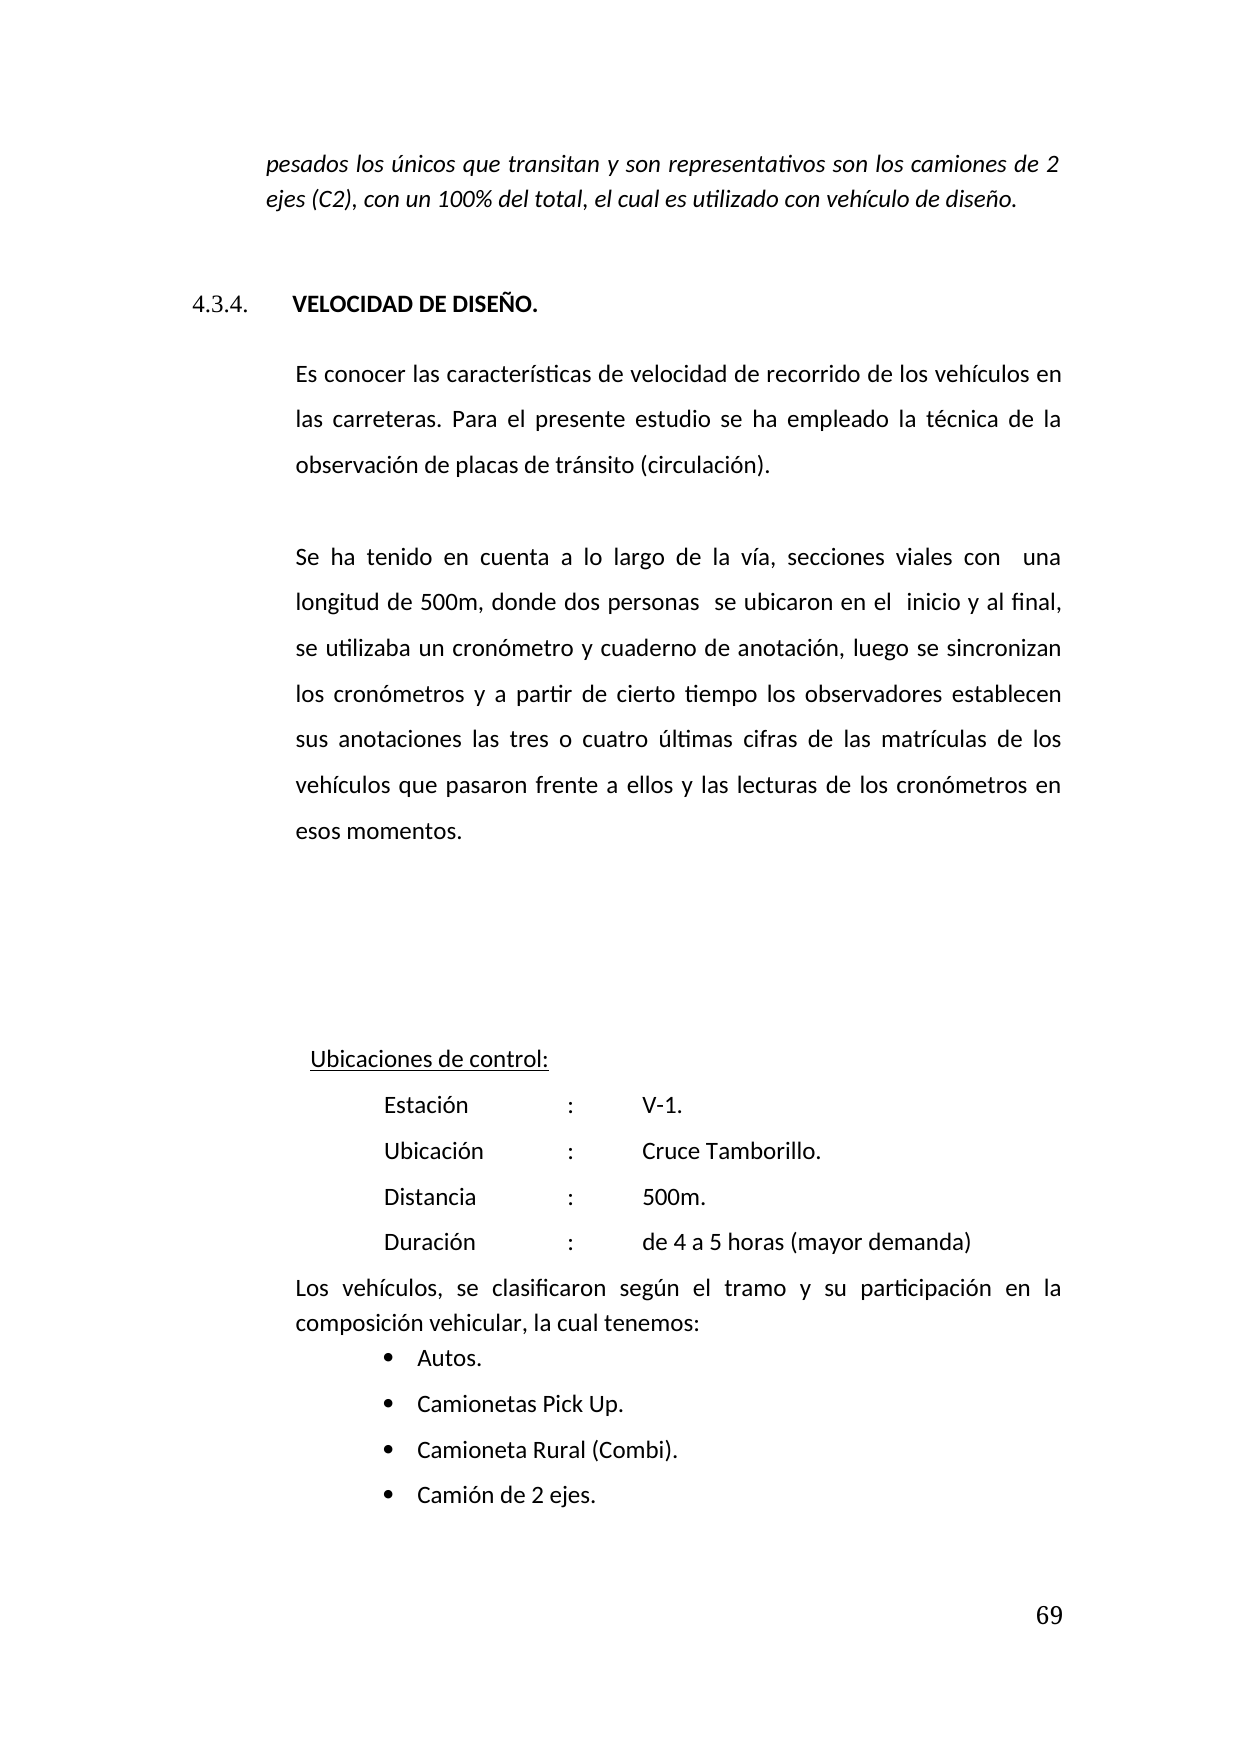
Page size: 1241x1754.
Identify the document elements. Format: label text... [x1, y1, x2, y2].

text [266, 148, 1063, 213]
text Duración : de 4 a 5 horas (mayor demanda) [384, 1227, 1063, 1257]
text Distancia : 500m. [384, 1181, 1063, 1211]
list Camión de 2 ejes. [384, 1479, 1063, 1510]
list VELOCIDAD DE DISEÑO. [192, 288, 1063, 318]
list Camioneta Rural (Combi). [384, 1434, 1063, 1464]
list Camionetas Pick Up. [384, 1388, 1063, 1418]
list Autos. [384, 1342, 1063, 1373]
text Ubicación : Cruce Tamborillo. [384, 1135, 1063, 1166]
text Estación : V-1. [384, 1089, 1063, 1120]
text Ubicaciones de control: [310, 1044, 1063, 1074]
text Los vehículos, se clasificaron según el tramo y su participación en la composición vehicular, la cual tenemos: [295, 1272, 1063, 1338]
text Se ha tenido en cuenta a lo largo de la vía, secciones viales con una longitud de 500m, donde dos personas se ubicaron en el inicio y al final, se utilizaba un cronómetro y cuaderno de anotación, luego se sincronizan los cronómetros y a partir de cierto tiempo los observadores establecen sus anotaciones las tres o cuatro últimas cifras de las matrículas de los vehículos que pasaron frente a ellos y las lecturas de los cronómetros en esos momentos. [295, 541, 1063, 846]
text Es conocer las características de velocidad de recorrido de los vehículos en las carreteras. Para el presente estudio se ha empleado la técnica de la observación de placas de tránsito (circulación). [295, 358, 1063, 480]
